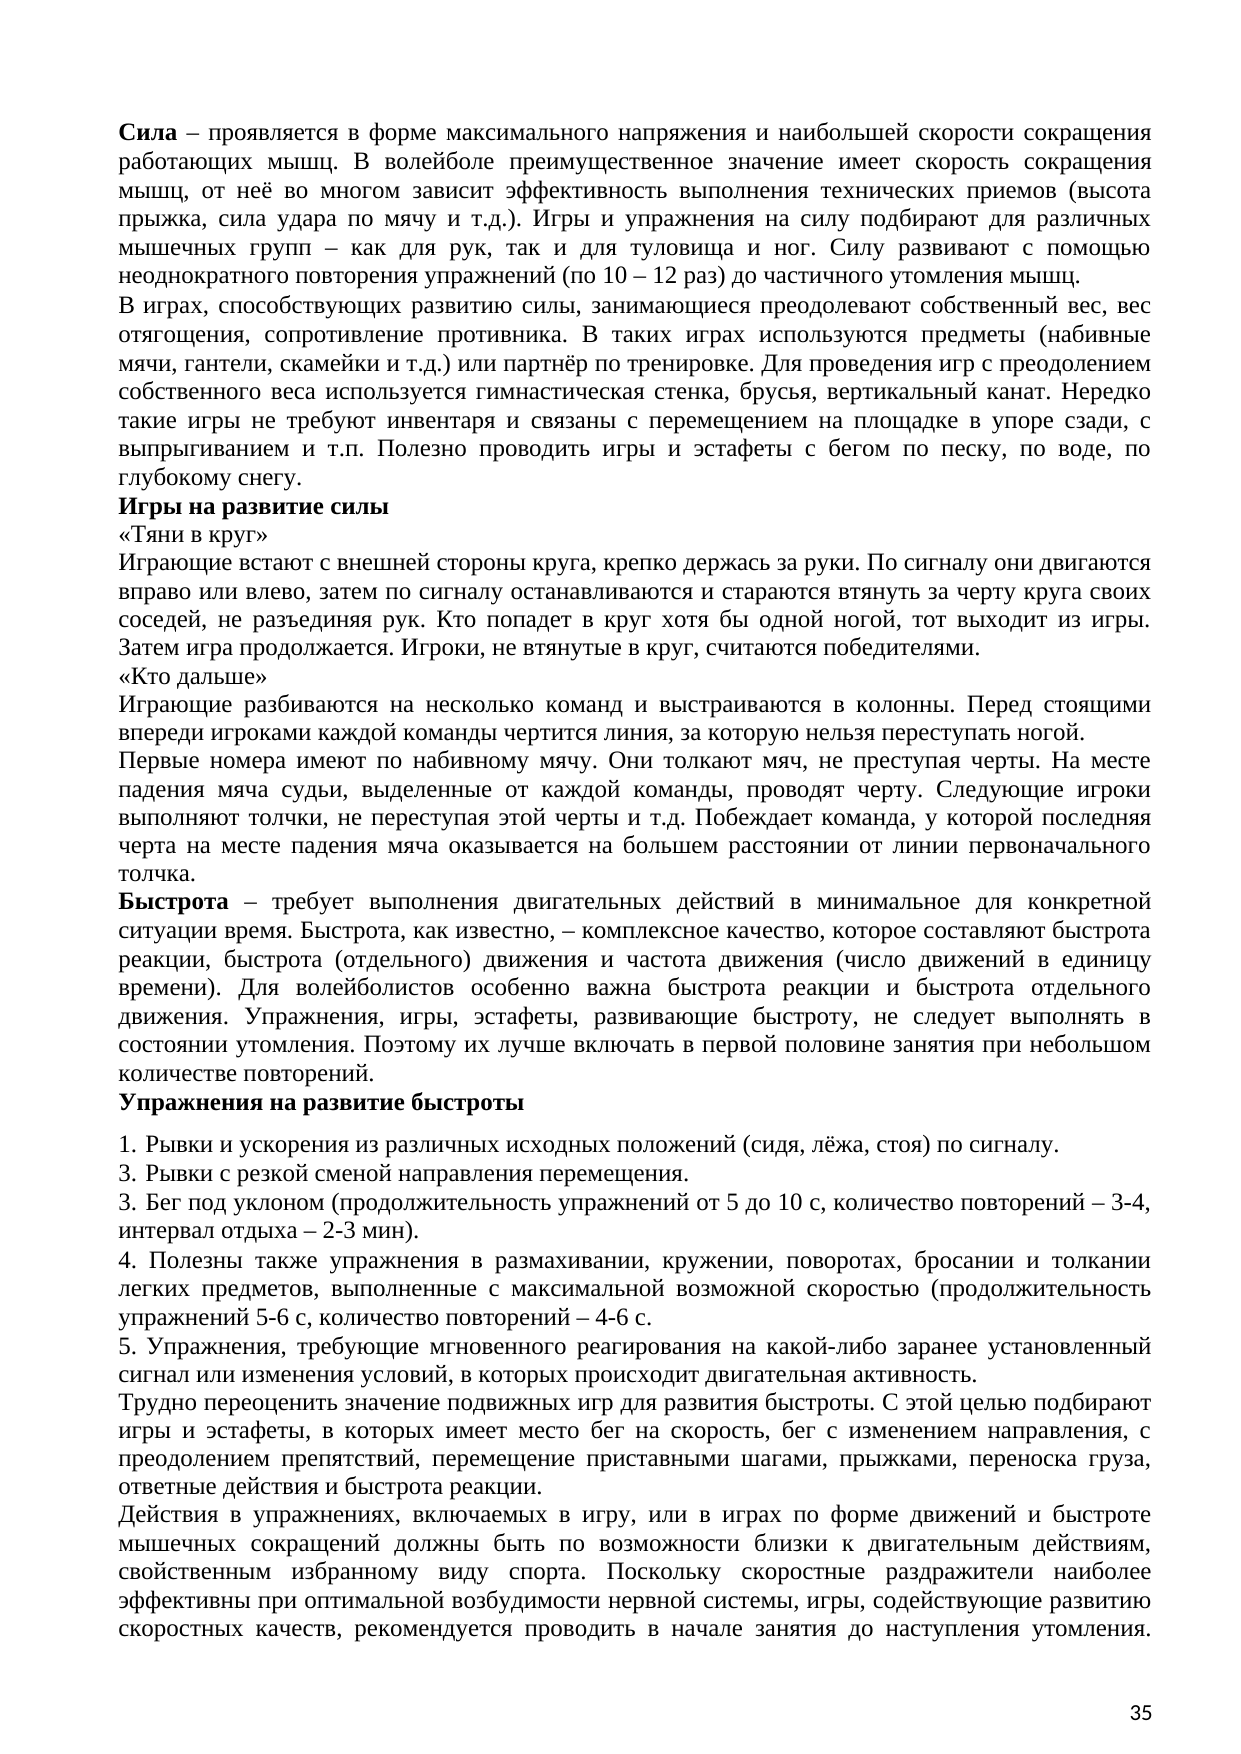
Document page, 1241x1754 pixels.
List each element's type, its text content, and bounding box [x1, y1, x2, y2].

text «Тяни в круг» [118, 519, 1152, 548]
text Игры на развитие силы [118, 491, 1152, 519]
text Играющие встают с внешней стороны круга, крепко держась за руки. По сигналу они двигаются вправо или влево, затем по сигналу останавливаются и стараются втянуть за черту круга своих соседей, не разъединяя рук. Кто попадет в круг хотя бы одной ногой, тот выходит из игры. Затем игра продолжается. Игроки, не втянутые в круг, считаются победителями. [118, 548, 1152, 661]
text Трудно переоценить значение подвижных игр для развития быстроты. С этой целью подбирают игры и эстафеты, в которых имеет место бег на скорость, бег с изменением направления, с преодолением препятствий, перемещение приставными шагами, прыжками, переноска груза, ответные действия и быстрота реакции. [118, 1388, 1152, 1499]
text Упражнения на развитие быстроты [118, 1087, 1152, 1116]
list Бег под уклоном (продолжительность упражнений от 5 до 10 с, количество повторений – 3-4, интервал отдыха – 2-3 мин). [118, 1188, 1152, 1244]
text Быстрота – требует выполнения двигательных действий в минимальное для конкретной ситуации время. Быстрота, как известно, – комплексное качество, которое составляют быстрота реакции, быстрота (отдельного) движения и частота движения (число движений в единицу времени). Для волейболистов особенно важна быстрота реакции и быстрота отдельного движения. Упражнения, игры, эстафеты, развивающие быстроту, не следует выполнять в состоянии утомления. Поэтому их лучше включать в первой половине занятия при небольшом количестве повторений. [118, 887, 1152, 1087]
list Рывки и ускорения из различных исходных положений (сидя, лёжа, стоя) по сигналу. [118, 1129, 1152, 1158]
list Рывки с резкой сменой направления перемещения. [118, 1158, 1152, 1187]
text Первые номера имеют по набивному мячу. Они толкают мяч, не преступая черты. На месте падения мяча судьи, выделенные от каждой команды, проводят черту. Следующие игроки выполняют толчки, не переступая этой черты и т.д. Побеждает команда, у которой последняя черта на месте падения мяча оказывается на большем расстоянии от линии первоначального толчка. [118, 746, 1152, 887]
text Играющие разбиваются на несколько команд и выстраиваются в колонны. Перед стоящими впереди игроками каждой команды чертится линия, за которую нельзя переступать ногой. [118, 690, 1152, 746]
text Сила – проявляется в форме максимального напряжения и наибольшей скорости сокращения работающих мышц. В волейболе преимущественное значение имеет скорость сокращения мышц, от неё во многом зависит эффективность выполнения технических приемов (высота прыжка, сила удара по мячу и т.д.). Игры и упражнения на силу подбирают для различных мышечных групп – как для рук, так и для туловища и ног. Силу развивают с помощью неоднократного повторения упражнений (по 10 – 12 раз) до частичного утомления мышц. [118, 118, 1152, 289]
list играх, способствующих развитию силы, занимающиеся преодолевают собственный вес, вес отягощения, сопротивление противника. В таких играх используются предметы (набивные мячи, гантели, скамейки и т.д.) или партнёр по тренировке. Для проведения игр с преодолением собственного веса используется гимнастическая стенка, брусья, вертикальный канат. Нередко такие игры не требуют инвентаря и связаны с перемещением на площадке в упоре сзади, с выпрыгиванием и т.п. Полезно проводить игры и эстафеты с бегом по песку, по воде, по глубокому снегу. [118, 291, 1152, 491]
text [118, 1499, 1152, 1642]
list Полезны также упражнения в размахивании, кружении, поворотах, бросании и толкании легких предметов, выполненные с максимальной возможной скоростью (продолжительность упражнений 5-6 с, количество повторений – 4-6 с. [118, 1246, 1152, 1331]
text «Кто дальше» [118, 661, 1152, 690]
list Упражнения, требующие мгновенного реагирования на какой-либо заранее установленный сигнал или изменения условий, в которых происходит двигательная активность. [118, 1332, 1152, 1388]
